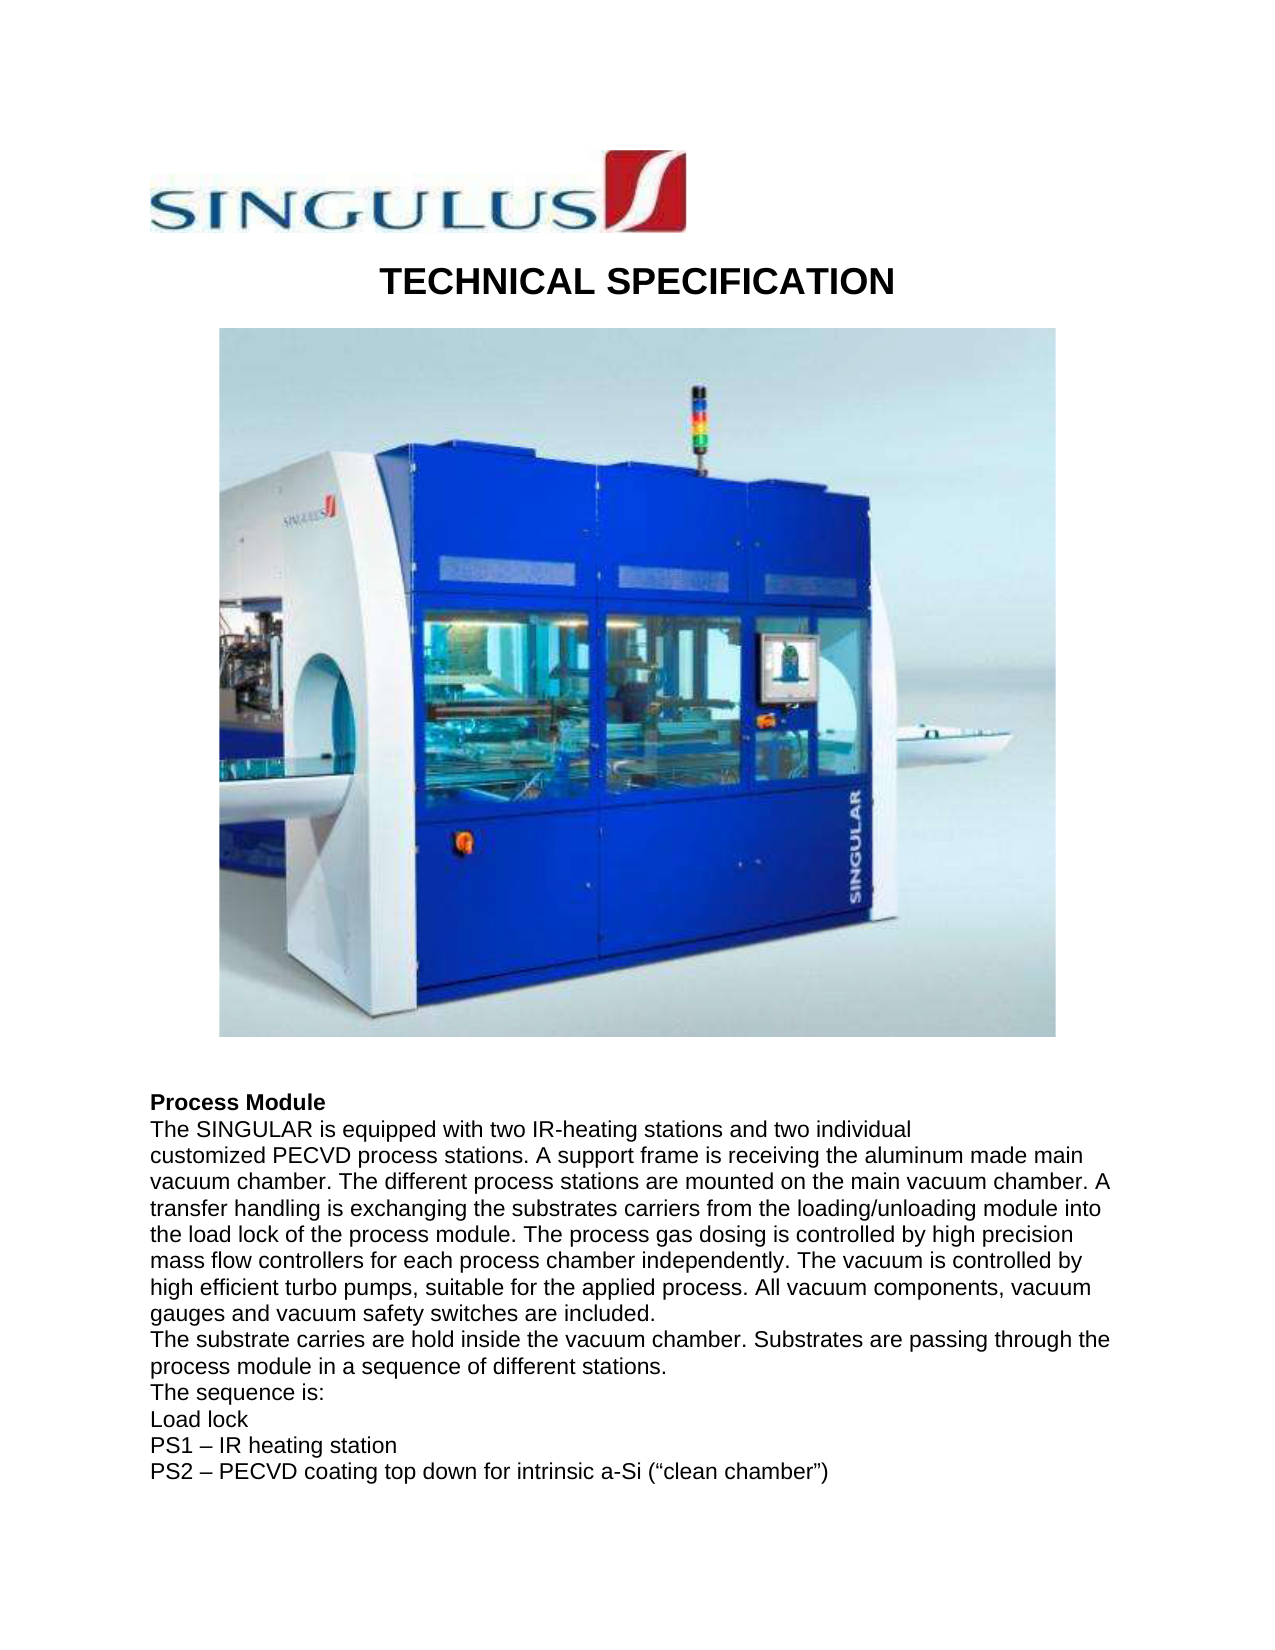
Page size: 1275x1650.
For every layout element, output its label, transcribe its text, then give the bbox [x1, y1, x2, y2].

text customized PECVD process stations. A support frame is receiving the aluminum made main [150, 1142, 1125, 1168]
text The sequence is: [150, 1379, 1125, 1406]
text PS1 – IR heating station [150, 1432, 1125, 1458]
text The substrate carries are hold inside the vacuum chamber. Substrates are passing through the [150, 1326, 1125, 1353]
text Load lock [150, 1406, 1125, 1432]
text TECHNICAL SPECIFICATION [150, 259, 1125, 302]
text The SINGULAR is equipped with two IR-heating stations and two individual [150, 1116, 1125, 1142]
text process module in a sequence of different stations. [150, 1353, 1125, 1379]
text vacuum chamber. The different process stations are mounted on the main vacuum chamber. A [150, 1168, 1125, 1195]
text PS2 – PECVD coating top down for intrinsic a-Si (“clean chamber”) [150, 1458, 1125, 1484]
text Process Module [150, 1089, 1125, 1116]
text transfer handling is exchanging the substrates carriers from the loading/unloading module into the load lock of the process module. The process gas dosing is controlled by high precision mass flow controllers for each process chamber independently. The vacuum is controlled by high efficient turbo pumps, suitable for the applied process. All vacuum components, vacuum gauges and vacuum safety switches are included. [150, 1195, 1125, 1326]
